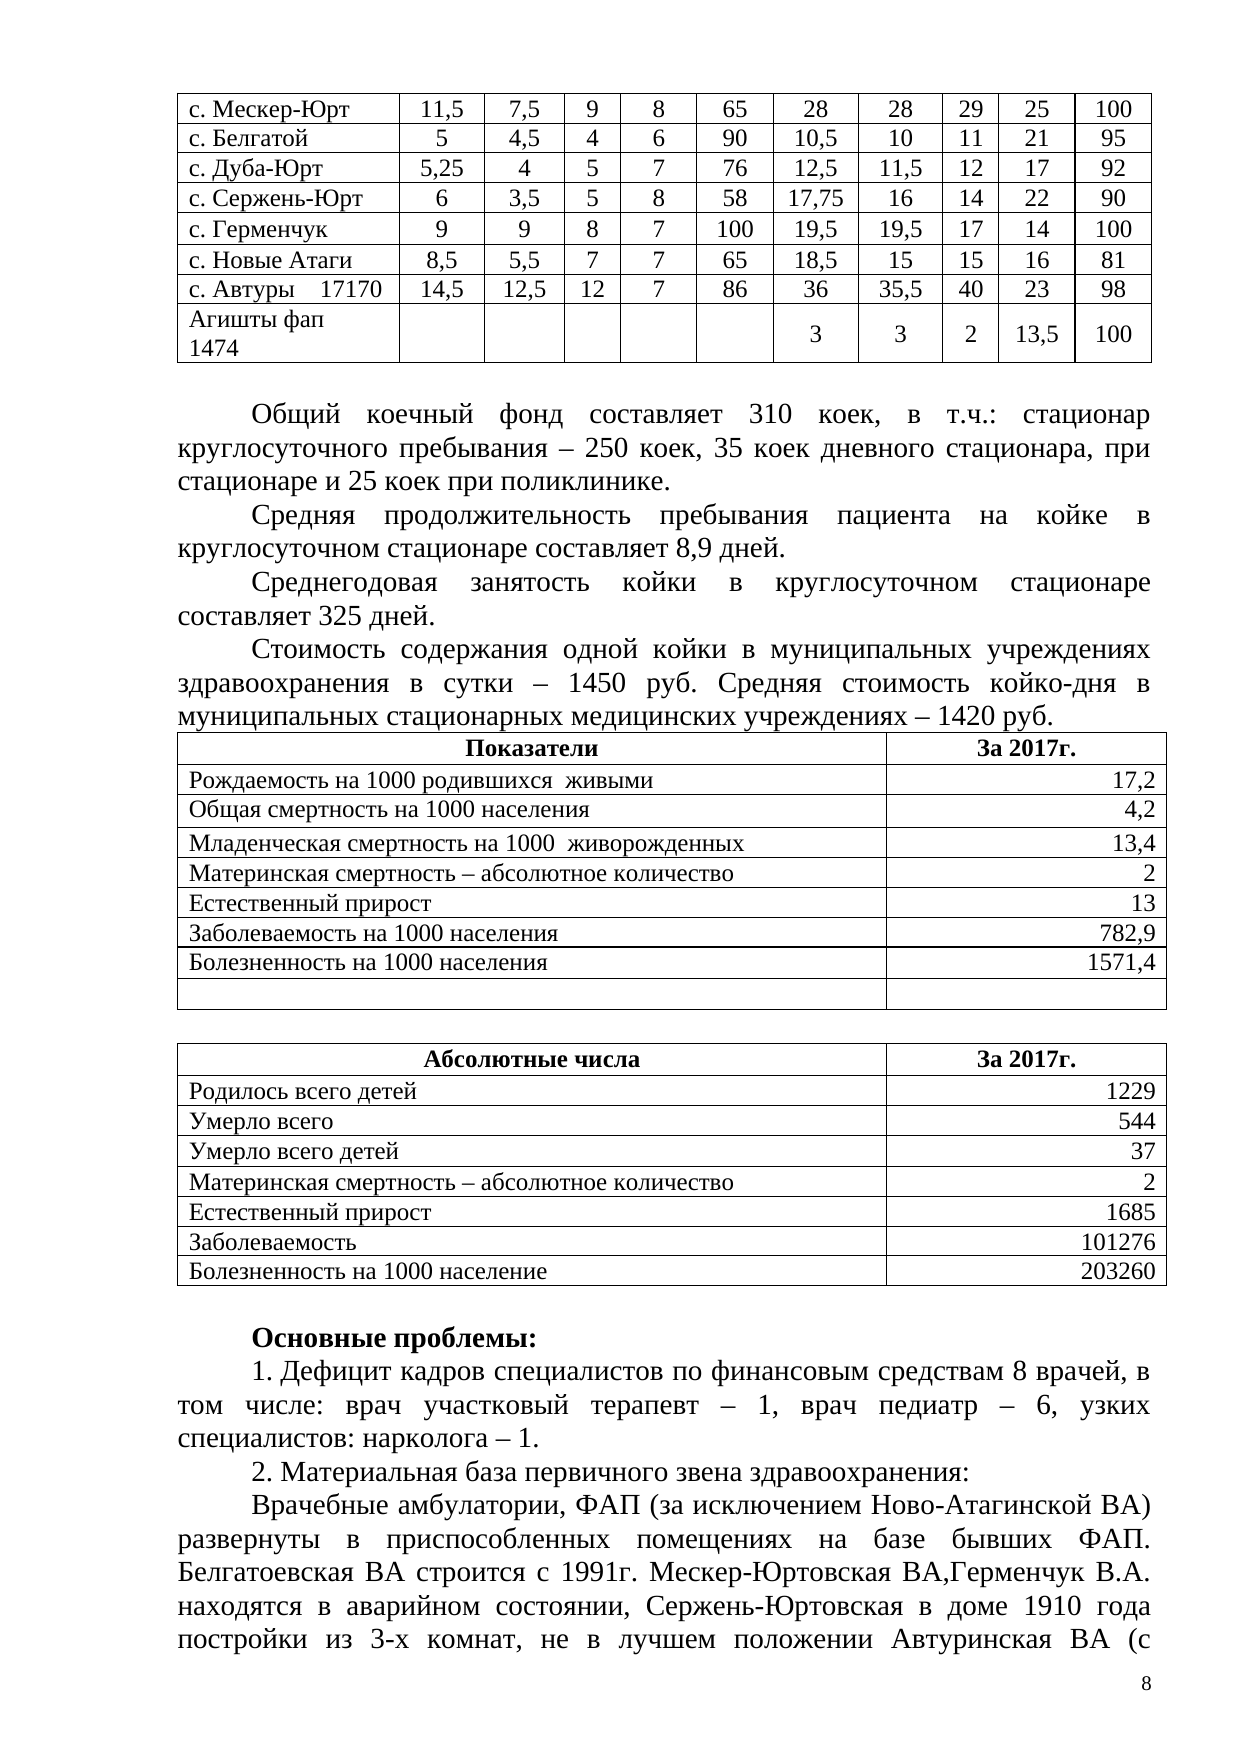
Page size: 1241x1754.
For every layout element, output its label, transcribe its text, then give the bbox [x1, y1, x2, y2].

table_cell 36 [774, 275, 858, 303]
table_cell Заболеваемость [178, 1227, 886, 1255]
text Стоимость содержания одной койки в муниципальных учреждениях здравоохранения в сутки – 1450 руб. Средняя стоимость койко-дня в муниципальных стационарных медицинских учреждениях – 1420 руб. [177, 631, 1152, 732]
table_cell 18,5 [774, 245, 858, 273]
table_cell 100 [697, 213, 773, 244]
table_cell 9 [565, 94, 620, 122]
text 2. Материальная база первичного звена здравоохранения: [177, 1454, 1152, 1487]
table_cell 17,75 [774, 183, 858, 212]
table_cell 4 [565, 124, 620, 152]
table_cell 8,5 [400, 245, 484, 273]
table_cell 8 [565, 213, 620, 244]
table_cell Естественный прирост [178, 888, 886, 917]
table_cell 12,5 [774, 153, 858, 182]
table_cell 15 [943, 245, 998, 273]
table_cell 203260 [887, 1256, 1166, 1285]
table_cell 15 [859, 245, 942, 273]
text 1. Дефицит кадров специалистов по финансовым средствам 8 врачей, в том числе: врач участковый терапевт – 1, врач педиатр – 6, узких специалистов: нарколога – 1. [177, 1353, 1152, 1454]
table_cell 5,5 [485, 245, 564, 273]
table_cell 8 [621, 94, 696, 122]
table_cell 10 [859, 124, 942, 152]
table_cell 7,5 [485, 94, 564, 122]
table_cell Материнская смертность – абсолютное количество [178, 1167, 886, 1196]
table_cell Родилось всего детей [178, 1076, 886, 1105]
text Среднегодовая занятость койки в круглосуточном стационаре составляет 325 дней. [177, 564, 1152, 631]
table_cell 782,9 [887, 918, 1166, 946]
table_cell 100 [1076, 304, 1151, 362]
table_cell 11,5 [400, 94, 484, 122]
table_cell 10,5 [774, 124, 858, 152]
table_cell 1571,4 [887, 948, 1166, 978]
table_cell 81 [1076, 245, 1151, 273]
table_cell 7 [621, 245, 696, 273]
table_cell 12 [943, 153, 998, 182]
table_cell 14,5 [400, 275, 484, 303]
table_cell с. Герменчук [178, 213, 399, 244]
table_cell с. Белгатой [178, 124, 399, 152]
table_cell 28 [774, 94, 858, 122]
table_cell 101276 [887, 1227, 1166, 1255]
table_cell 13,4 [887, 828, 1166, 857]
table_cell 21 [999, 124, 1074, 152]
table_cell 3 [774, 304, 858, 362]
table_header За 2017г. [887, 1044, 1166, 1075]
table_cell [565, 304, 620, 362]
table_cell 58 [697, 183, 773, 212]
table_cell 28 [859, 94, 942, 122]
table_cell 5 [565, 183, 620, 212]
table_cell 2 [887, 1167, 1166, 1196]
table_cell 1229 [887, 1076, 1166, 1105]
table_cell 2 [887, 858, 1166, 887]
table_cell 37 [887, 1136, 1166, 1166]
table_cell Агишты фап 1474 [178, 304, 399, 362]
table_cell 90 [1076, 183, 1151, 212]
table_cell [887, 979, 1166, 1009]
table_cell 7 [621, 153, 696, 182]
table_cell 4,5 [485, 124, 564, 152]
table_cell [178, 979, 886, 1009]
table_cell 7 [621, 213, 696, 244]
table_cell 16 [859, 183, 942, 212]
table_cell 92 [1076, 153, 1151, 182]
table_cell 8 [621, 183, 696, 212]
table_cell 7 [565, 245, 620, 273]
table_cell 35,5 [859, 275, 942, 303]
table_cell Младенческая смертность на 1000 живорожденных [178, 828, 886, 857]
table_cell Умерло всего [178, 1106, 886, 1135]
table_cell 9 [400, 213, 484, 244]
table_cell 1685 [887, 1197, 1166, 1226]
table_header Абсолютные числа [178, 1044, 886, 1075]
table_cell [485, 304, 564, 362]
table_cell 17,2 [887, 765, 1166, 793]
table_cell 5,25 [400, 153, 484, 182]
table_cell 23 [999, 275, 1074, 303]
table_cell Болезненность на 1000 население [178, 1256, 886, 1285]
table_cell 65 [697, 245, 773, 273]
table_header Показатели [178, 733, 886, 764]
table_cell 13,5 [999, 304, 1074, 362]
table_cell 4 [485, 153, 564, 182]
table_cell с. Сержень-Юрт [178, 183, 399, 212]
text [177, 1487, 1152, 1655]
table_cell 4,2 [887, 795, 1166, 827]
table_cell 5 [400, 124, 484, 152]
table_cell 14 [943, 183, 998, 212]
table_cell с. Автуры 17170 [178, 275, 399, 303]
table_cell 12,5 [485, 275, 564, 303]
table_cell 544 [887, 1106, 1166, 1135]
text Средняя продолжительность пребывания пациента на койке в круглосуточном стационаре составляет 8,9 дней. [177, 497, 1152, 564]
table_cell Болезненность на 1000 населения [178, 948, 886, 978]
table_cell 6 [621, 124, 696, 152]
table_header За 2017г. [887, 733, 1166, 764]
table_cell 22 [999, 183, 1074, 212]
table_cell 86 [697, 275, 773, 303]
table_cell 19,5 [774, 213, 858, 244]
table_cell 2 [943, 304, 998, 362]
table_cell 25 [999, 94, 1074, 122]
table_cell 95 [1076, 124, 1151, 152]
table_cell 5 [565, 153, 620, 182]
table_cell 100 [1076, 94, 1151, 122]
table_cell 100 [1076, 213, 1151, 244]
table_cell 76 [697, 153, 773, 182]
table_cell 17 [999, 153, 1074, 182]
table_cell Рождаемость на 1000 родившихся живыми [178, 765, 886, 793]
table_cell 17 [943, 213, 998, 244]
table_cell Общая смертность на 1000 населения [178, 795, 886, 827]
table_cell 11 [943, 124, 998, 152]
text Общий коечный фонд составляет 310 коек, в т.ч.: стационар круглосуточного пребывания – 250 коек, 35 коек дневного стационара, при стационаре и 25 коек при поликлинике. [177, 396, 1152, 497]
table_cell Умерло всего детей [178, 1136, 886, 1166]
table_cell 16 [999, 245, 1074, 273]
table_cell 12 [565, 275, 620, 303]
table_cell с. Дуба-Юрт [178, 153, 399, 182]
table_cell 98 [1076, 275, 1151, 303]
table_cell 29 [943, 94, 998, 122]
table_cell Заболеваемость на 1000 населения [178, 918, 886, 946]
table_cell [400, 304, 484, 362]
table_cell 3 [859, 304, 942, 362]
table_cell 11,5 [859, 153, 942, 182]
table_cell с. Мескер-Юрт [178, 94, 399, 122]
table_cell 6 [400, 183, 484, 212]
table_cell 3,5 [485, 183, 564, 212]
table_cell 7 [621, 275, 696, 303]
table_cell 90 [697, 124, 773, 152]
table_cell Естественный прирост [178, 1197, 886, 1226]
table_cell 14 [999, 213, 1074, 244]
table_cell 13 [887, 888, 1166, 917]
text Основные проблемы: [177, 1320, 1152, 1353]
table_cell [697, 304, 773, 362]
table_cell 65 [697, 94, 773, 122]
table_cell 40 [943, 275, 998, 303]
table_cell 19,5 [859, 213, 942, 244]
table_cell [621, 304, 696, 362]
table_cell с. Новые Атаги [178, 245, 399, 273]
table_cell 9 [485, 213, 564, 244]
table_cell Материнская смертность – абсолютное количество [178, 858, 886, 887]
